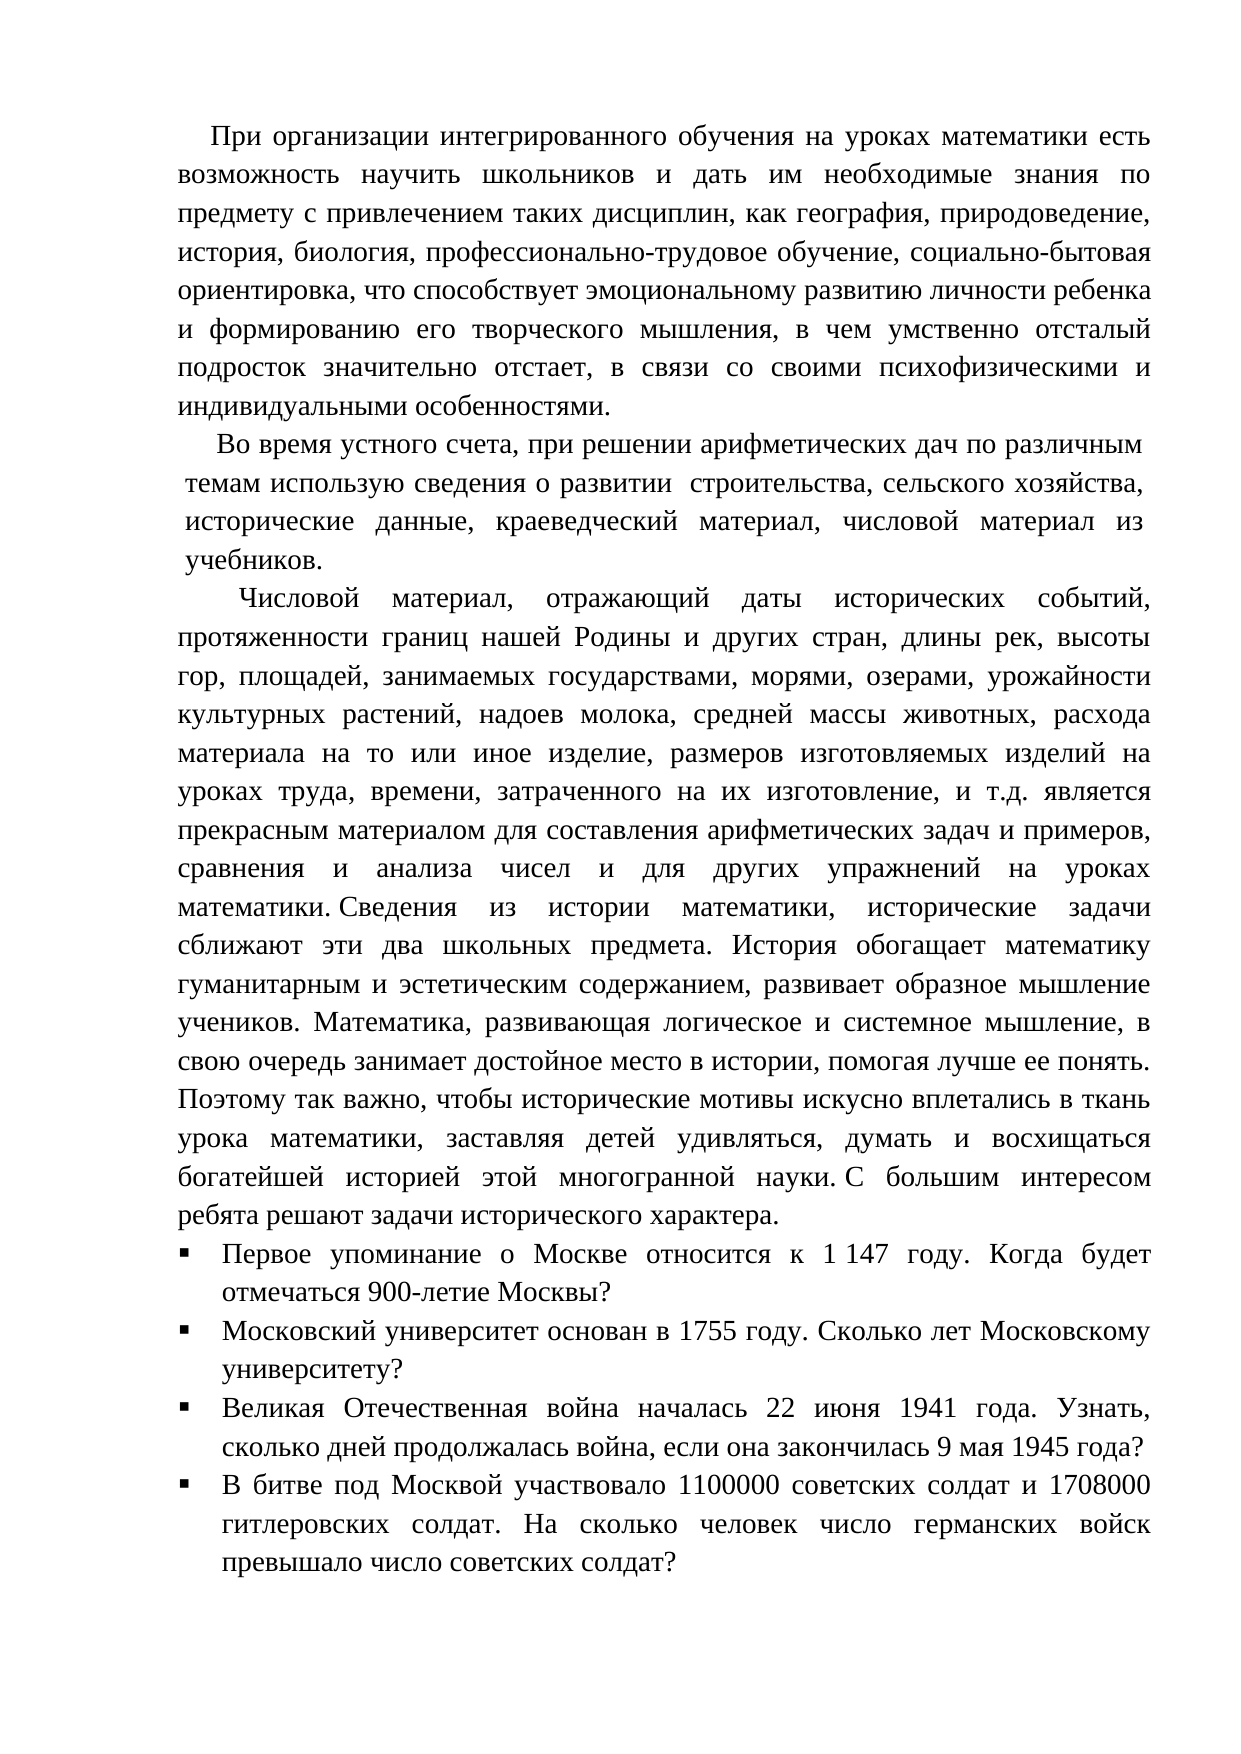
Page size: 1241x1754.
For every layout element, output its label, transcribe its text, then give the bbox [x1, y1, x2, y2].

text При организации интегрированного обучения на уроках математики есть возможность научить школьников и дать им необходимые знания по предмету с привлечением таких дисциплин, как география, природоведение, история, биология, профессионально-трудовое обучение, социально-бытовая ориентировка, что способствует эмоциональному развитию личности ребенка и формированию его творческого мышления, в чем умственно отсталый подросток значительно отстает, в связи со своими психофизическими и индивидуальными особенностями. [177, 118, 1152, 421]
list В битве под Москвой участвовало 1100000 советских солдат и 1708000 гитлеровских солдат. На сколько человек число германских войск превышало число советских солдат? [177, 1467, 1152, 1578]
text Числовой материал, отражающий даты исторических событий, протяженности границ нашей Родины и других стран, длины рек, высоты гор, площадей, занимаемых государствами, морями, озерами, урожайности культурных растений, надоев молока, средней массы животных, расхода материала на то или иное изделие, размеров изготовляемых изделий на уроках труда, времени, затраченного на их изготовление, и т.д. является прекрасным материалом для составления арифметических задач и примеров, сравнения и анализа чисел и для других упражнений на уроках математики. Сведения из истории математики, исторические задачи сближают эти два школьных предмета. История обогащает математику гуманитарным и эстетическим содержанием, развивает образное мышление учеников. Математика, развивающая логическое и системное мышление, в свою очередь занимает достойное место в истории, помогая лучше ее понять. Поэтому так важно, чтобы исторические мотивы искусно вплетались в ткань урока математики, заставляя детей удивляться, думать и восхищаться богатейшей историей этой многогранной науки. С большим интересом ребята решают задачи исторического характера. [177, 581, 1152, 1231]
list Первое упоминание о Москве относится к 1 147 году. Когда будет отмечаться 900-летие Москвы? [177, 1236, 1152, 1308]
text Во время устного счета, при решении арифметических дач по различным темам использую сведения о развитии строительства, сельского хозяйства, исторические данные, краеведческий материал, числовой материал из учебников. [185, 426, 1144, 576]
list Великая Отечественная война началась 22 июня 1941 года. Узнать, сколько дней продолжалась война, если она закончилась 9 мая 1945 года? [177, 1390, 1152, 1462]
list Московский университет основан в 1755 году. Сколько лет Московскому университету? [177, 1313, 1152, 1385]
